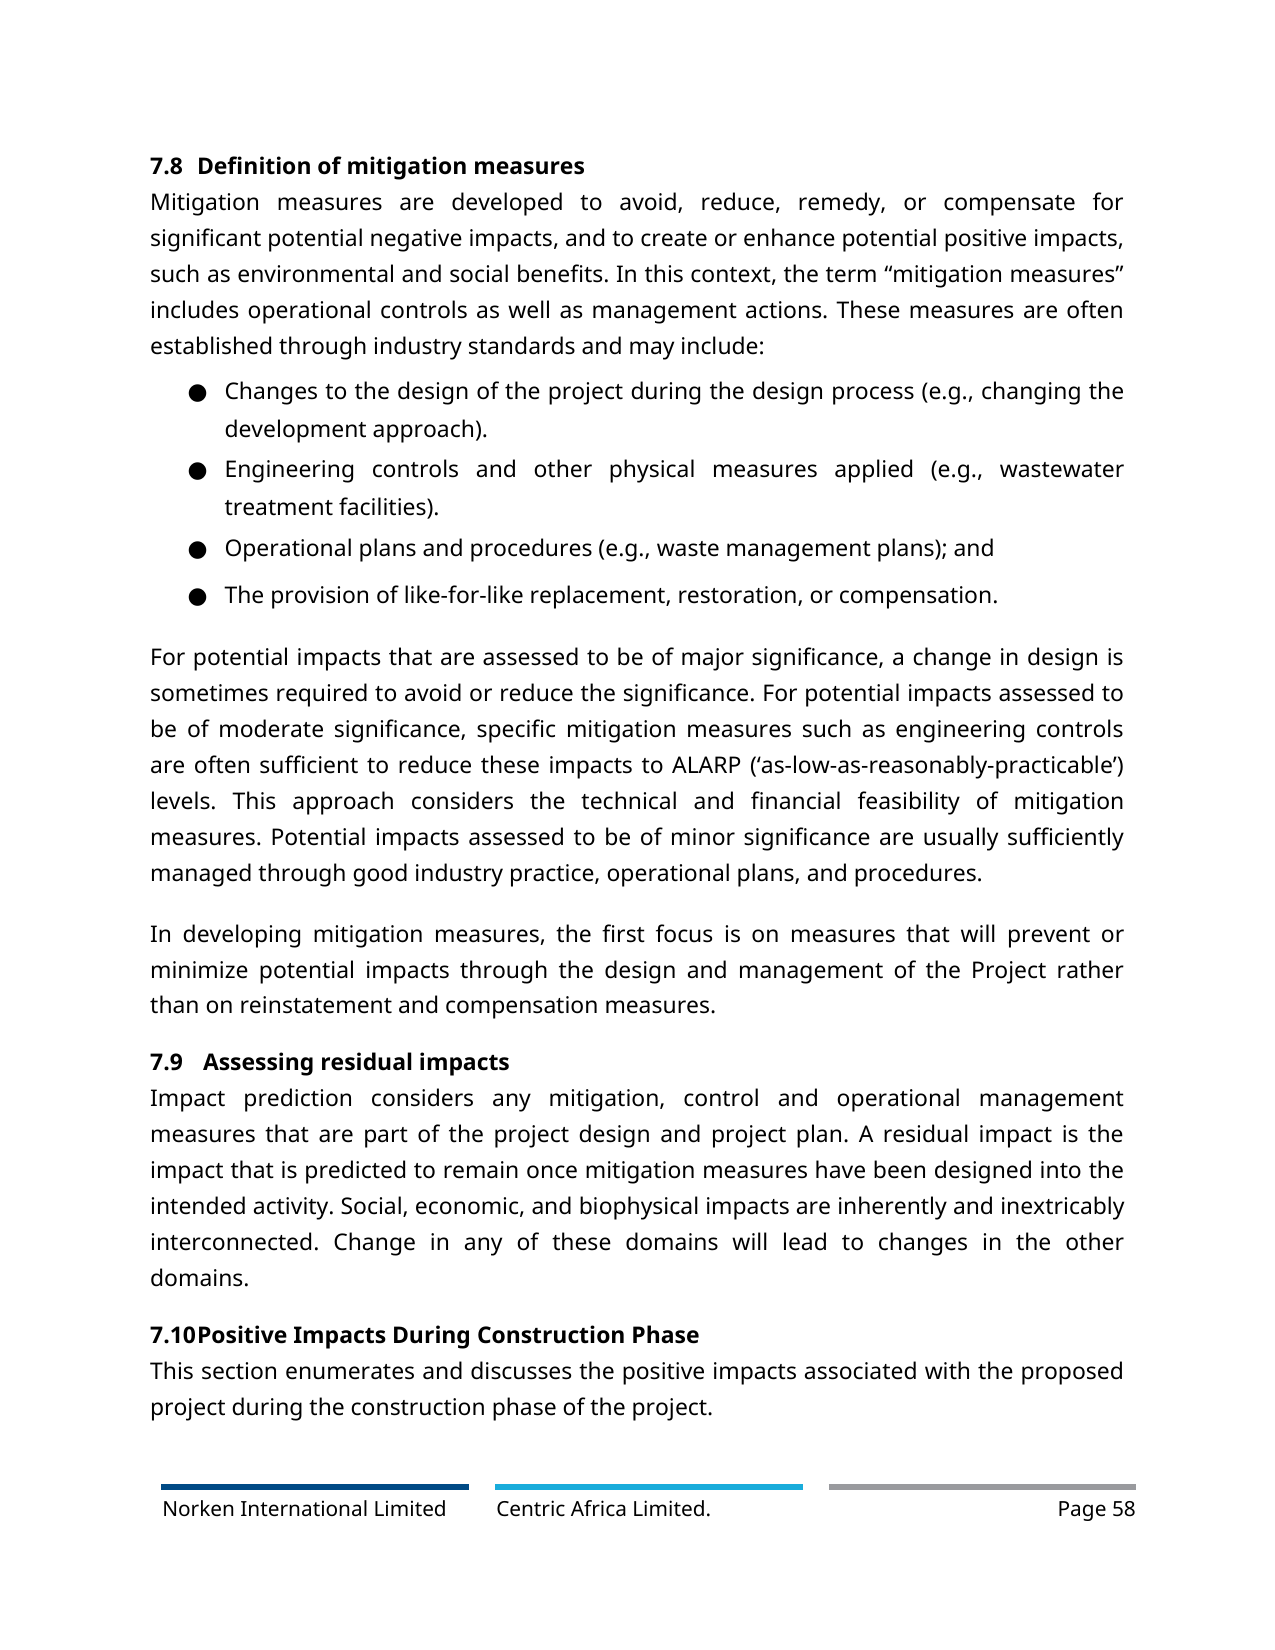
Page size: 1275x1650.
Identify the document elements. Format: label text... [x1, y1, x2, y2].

text For potential impacts that are assessed to be of major significance, a change in design is sometimes required to avoid or reduce the significance. For potential impacts assessed to be of moderate significance, specific mitigation measures such as engineering controls are often sufficient to reduce these impacts to ALARP (‘as-low-as-reasonably-practicable’) levels. This approach considers the technical and financial feasibility of mitigation measures. Potential impacts assessed to be of minor significance are usually sufficiently managed through good industry practice, operational plans, and procedures. [150, 641, 1125, 888]
subtitle Positive Impacts During Construction Phase [150, 1319, 1125, 1350]
list The provision of like-for-like replacement, restoration, or compensation. [187, 569, 1125, 616]
text In developing mitigation measures, the first focus is on measures that will prevent or minimize potential impacts through the design and management of the Project rather than on reinstatement and compensation measures. [150, 918, 1125, 1021]
subtitle Assessing residual impacts [150, 1046, 1125, 1077]
list Operational plans and procedures (e.g., waste management plans); and [187, 522, 1125, 569]
text This section enumerates and discusses the positive impacts associated with the proposed project during the construction phase of the project. [150, 1354, 1125, 1422]
text Mitigation measures are developed to avoid, reduce, remedy, or compensate for significant potential negative impacts, and to create or enhance potential positive impacts, such as environmental and social benefits. In this context, the term “mitigation measures” includes operational controls as well as management actions. These measures are often established through industry standards and may include: [150, 186, 1125, 361]
text Impact prediction considers any mitigation, control and operational management measures that are part of the project design and project plan. A residual impact is the impact that is predicted to remain once mitigation measures have been designed into the intended activity. Social, economic, and biophysical impacts are inherently and inextricably interconnected. Change in any of these domains will lead to changes in the other domains. [150, 1082, 1125, 1293]
list Engineering controls and other physical measures applied (e.g., wastewater treatment facilities). [187, 444, 1125, 522]
subtitle Definition of mitigation measures [150, 150, 1125, 181]
list Changes to the design of the project during the design process (e.g., changing the development approach). [187, 366, 1125, 444]
